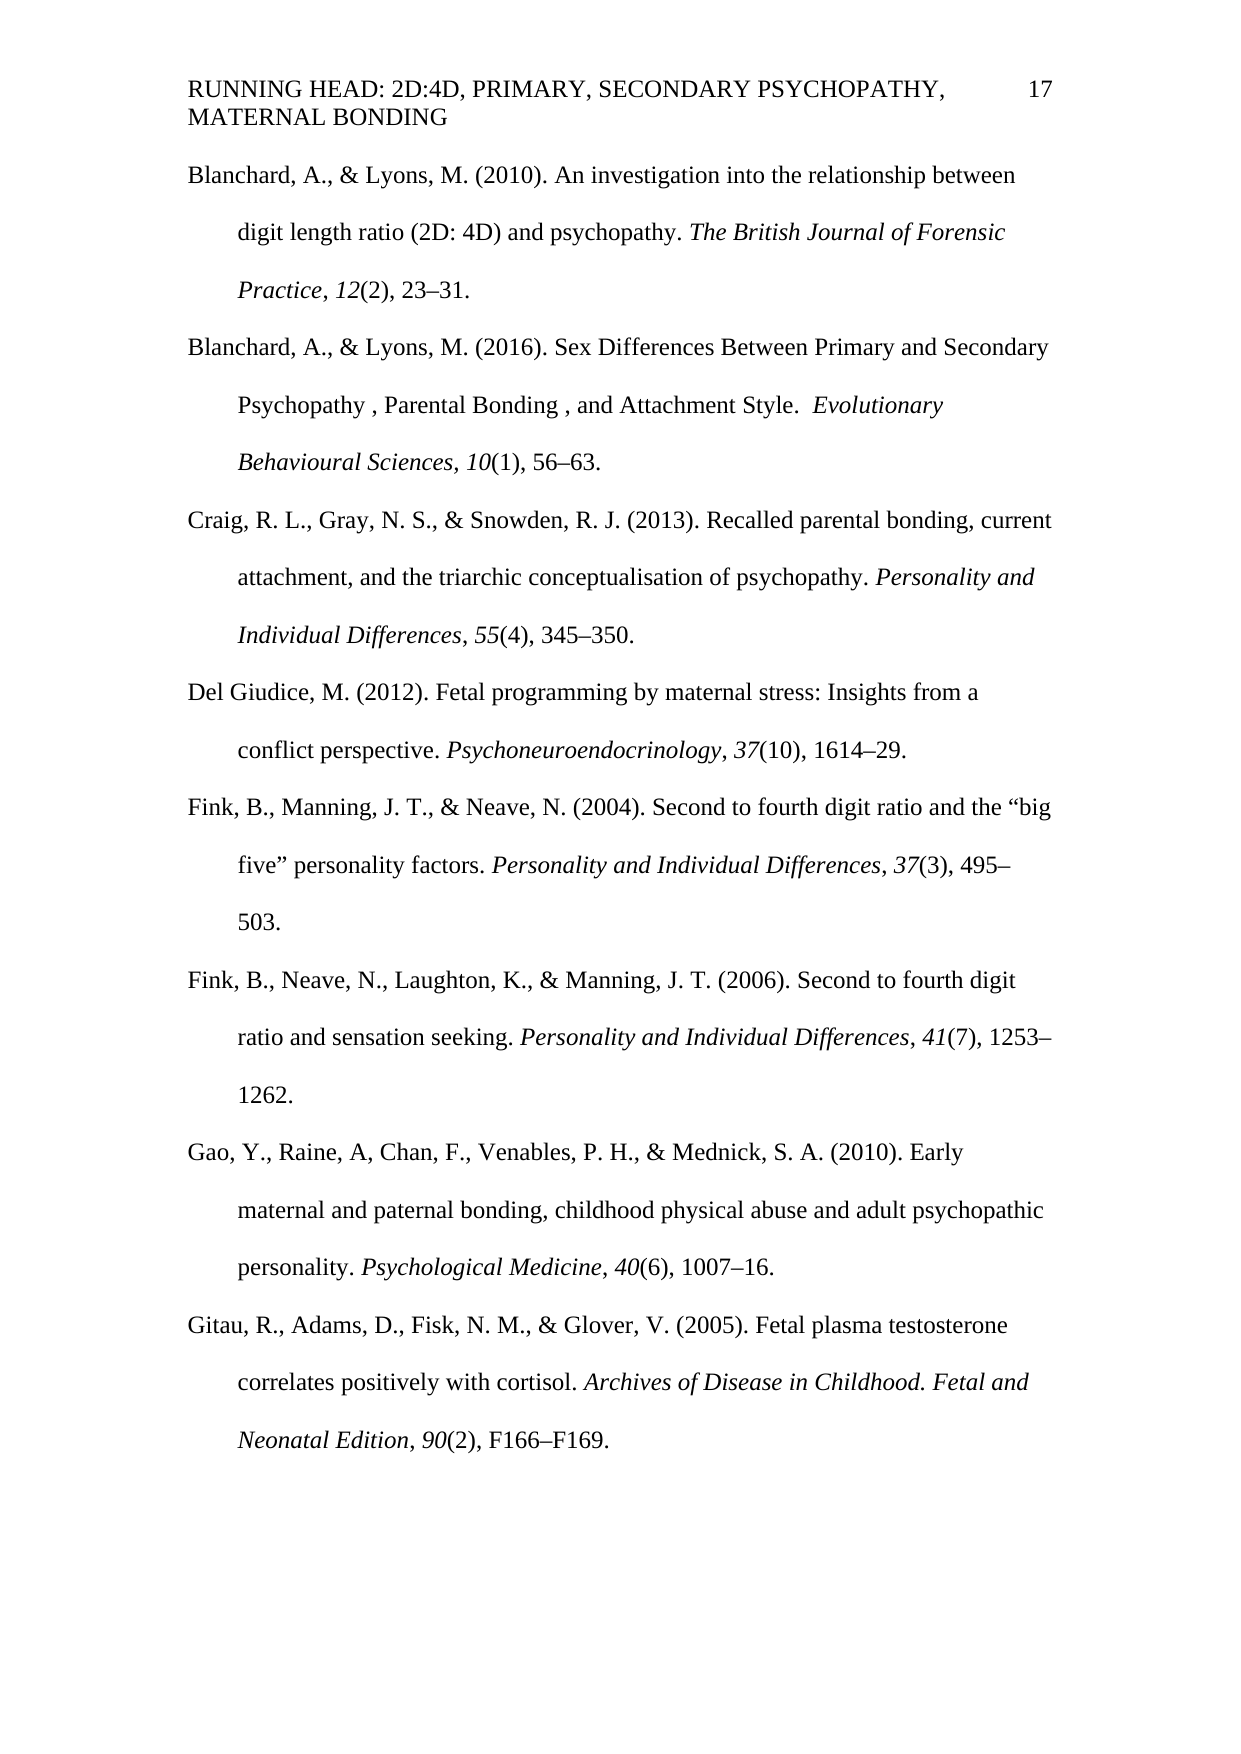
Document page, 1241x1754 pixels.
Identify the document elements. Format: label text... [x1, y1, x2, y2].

text Blanchard, A., & Lyons, M. (2010). An investigation into the relationship between digit length ratio (2D: 4D) and psychopathy. The British Journal of Forensic Practice, 12(2), 23–31. [187, 160, 1053, 304]
text Fink, B., Neave, N., Laughton, K., & Manning, J. T. (2006). Second to fourth digit ratio and sensation seeking. Personality and Individual Differences, 41(7), 1253–1262. [187, 965, 1053, 1109]
text Blanchard, A., & Lyons, M. (2016). Sex Differences Between Primary and Secondary Psychopathy , Parental Bonding , and Attachment Style. Evolutionary Behavioural Sciences, 10(1), 56–63. [187, 332, 1053, 476]
text Gao, Y., Raine, A, Chan, F., Venables, P. H., & Mednick, S. A. (2010). Early maternal and paternal bonding, childhood physical abuse and adult psychopathic personality. Psychological Medicine, 40(6), 1007–16. [187, 1137, 1053, 1281]
text Del Giudice, M. (2012). Fetal programming by maternal stress: Insights from a conflict perspective. Psychoneuroendocrinology, 37(10), 1614–29. [187, 677, 1053, 764]
text Fink, B., Manning, J. T., & Neave, N. (2004). Second to fourth digit ratio and the “big five” personality factors. Personality and Individual Differences, 37(3), 495–503. [187, 792, 1053, 936]
text Gitau, R., Adams, D., Fisk, N. M., & Glover, V. (2005). Fetal plasma testosterone correlates positively with cortisol. Archives of Disease in Childhood. Fetal and Neonatal Edition, 90(2), F166–F169. [187, 1310, 1053, 1454]
text Craig, R. L., Gray, N. S., & Snowden, R. J. (2013). Recalled parental bonding, current attachment, and the triarchic conceptualisation of psychopathy. Personality and Individual Differences, 55(4), 345–350. [187, 505, 1053, 649]
